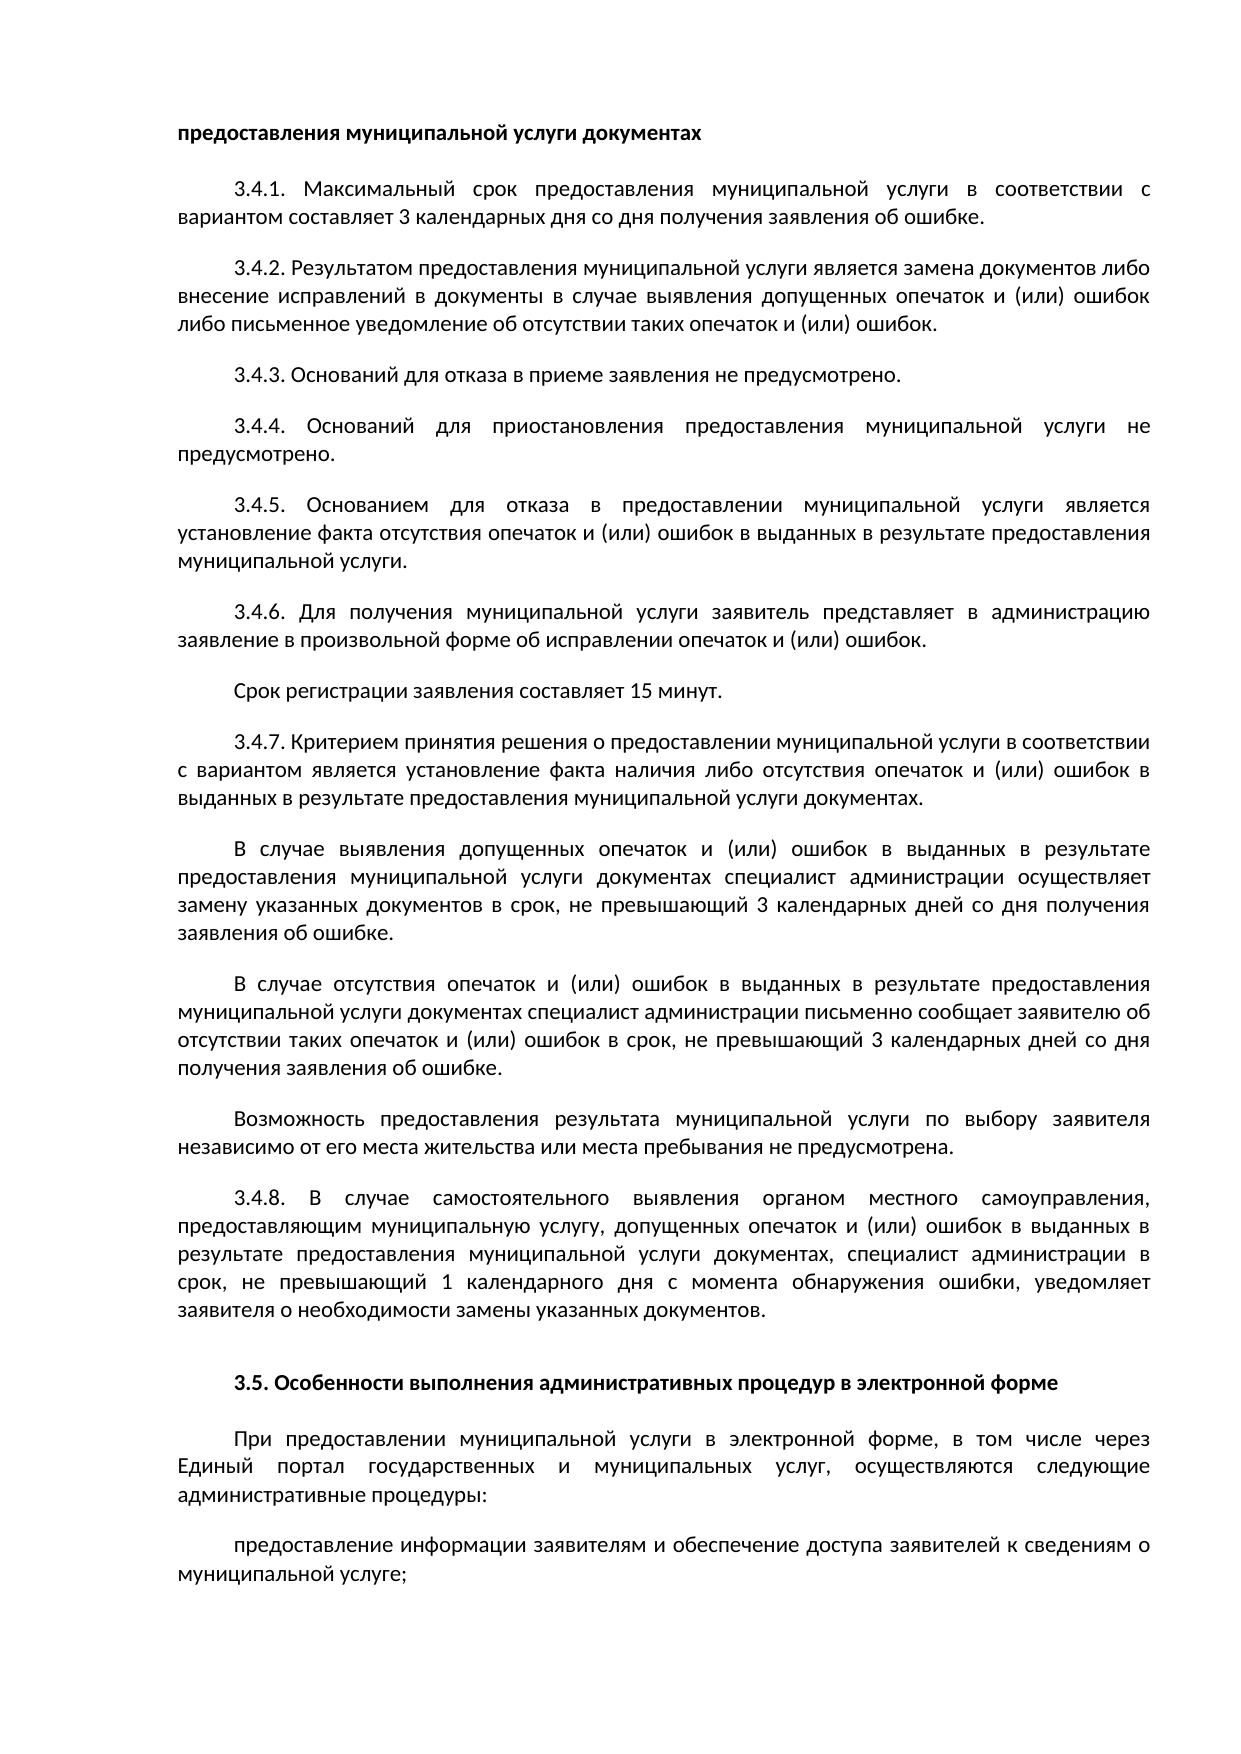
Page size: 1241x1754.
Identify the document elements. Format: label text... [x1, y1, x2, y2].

text Возможность предоставления результата муниципальной услуги по выбору заявителя независимо от его места жительства или места пребывания не предусмотрена. [177, 1104, 1152, 1160]
text Срок регистрации заявления составляет 15 минут. [177, 676, 1152, 704]
text При предоставлении муниципальной услуги в электронной форме, в том числе через Единый портал государственных и муниципальных услуг, осуществляются следующие административные процедуры: [177, 1424, 1152, 1508]
text В случае выявления допущенных опечаток и (или) ошибок в выданных в результате предоставления муниципальной услуги документах специалист администрации осуществляет замену указанных документов в срок, не превышающий 3 календарных дней со дня получения заявления об ошибке. [177, 834, 1152, 946]
text 3.4.6. Для получения муниципальной услуги заявитель представляет в администрацию заявление в произвольной форме об исправлении опечаток и (или) ошибок. [177, 597, 1152, 653]
text предоставление информации заявителям и обеспечение доступа заявителей к сведениям о муниципальной услуге; [177, 1531, 1152, 1587]
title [177, 118, 1152, 146]
text 3.4.1. Максимальный срок предоставления муниципальной услуги в соответствии с вариантом составляет 3 календарных дня со дня получения заявления об ошибке. [177, 174, 1152, 230]
text 3.4.4. Оснований для приостановления предоставления муниципальной услуги не предусмотрено. [177, 411, 1152, 467]
text В случае отсутствия опечаток и (или) ошибок в выданных в результате предоставления муниципальной услуги документах специалист администрации письменно сообщает заявителю об отсутствии таких опечаток и (или) ошибок в срок, не превышающий 3 календарных дней со дня получения заявления об ошибке. [177, 969, 1152, 1081]
text 3.4.7. Критерием принятия решения о предоставлении муниципальной услуги в соответствии с вариантом является установление факта наличия либо отсутствия опечаток и (или) ошибок в выданных в результате предоставления муниципальной услуги документах. [177, 727, 1152, 811]
title 3.5. Особенности выполнения административных процедур в электронной форме [177, 1368, 1152, 1396]
text 3.4.8. В случае самостоятельного выявления органом местного самоуправления, предоставляющим муниципальную услугу, допущенных опечаток и (или) ошибок в выданных в результате предоставления муниципальной услуги документах, специалист администрации в срок, не превышающий 1 календарного дня с момента обнаружения ошибки, уведомляет заявителя о необходимости замены указанных документов. [177, 1183, 1152, 1323]
text 3.4.5. Основанием для отказа в предоставлении муниципальной услуги является установление факта отсутствия опечаток и (или) ошибок в выданных в результате предоставления муниципальной услуги. [177, 490, 1152, 574]
text 3.4.3. Оснований для отказа в приеме заявления не предусмотрено. [177, 360, 1152, 388]
text 3.4.2. Результатом предоставления муниципальной услуги является замена документов либо внесение исправлений в документы в случае выявления допущенных опечаток и (или) ошибок либо письменное уведомление об отсутствии таких опечаток и (или) ошибок. [177, 253, 1152, 337]
